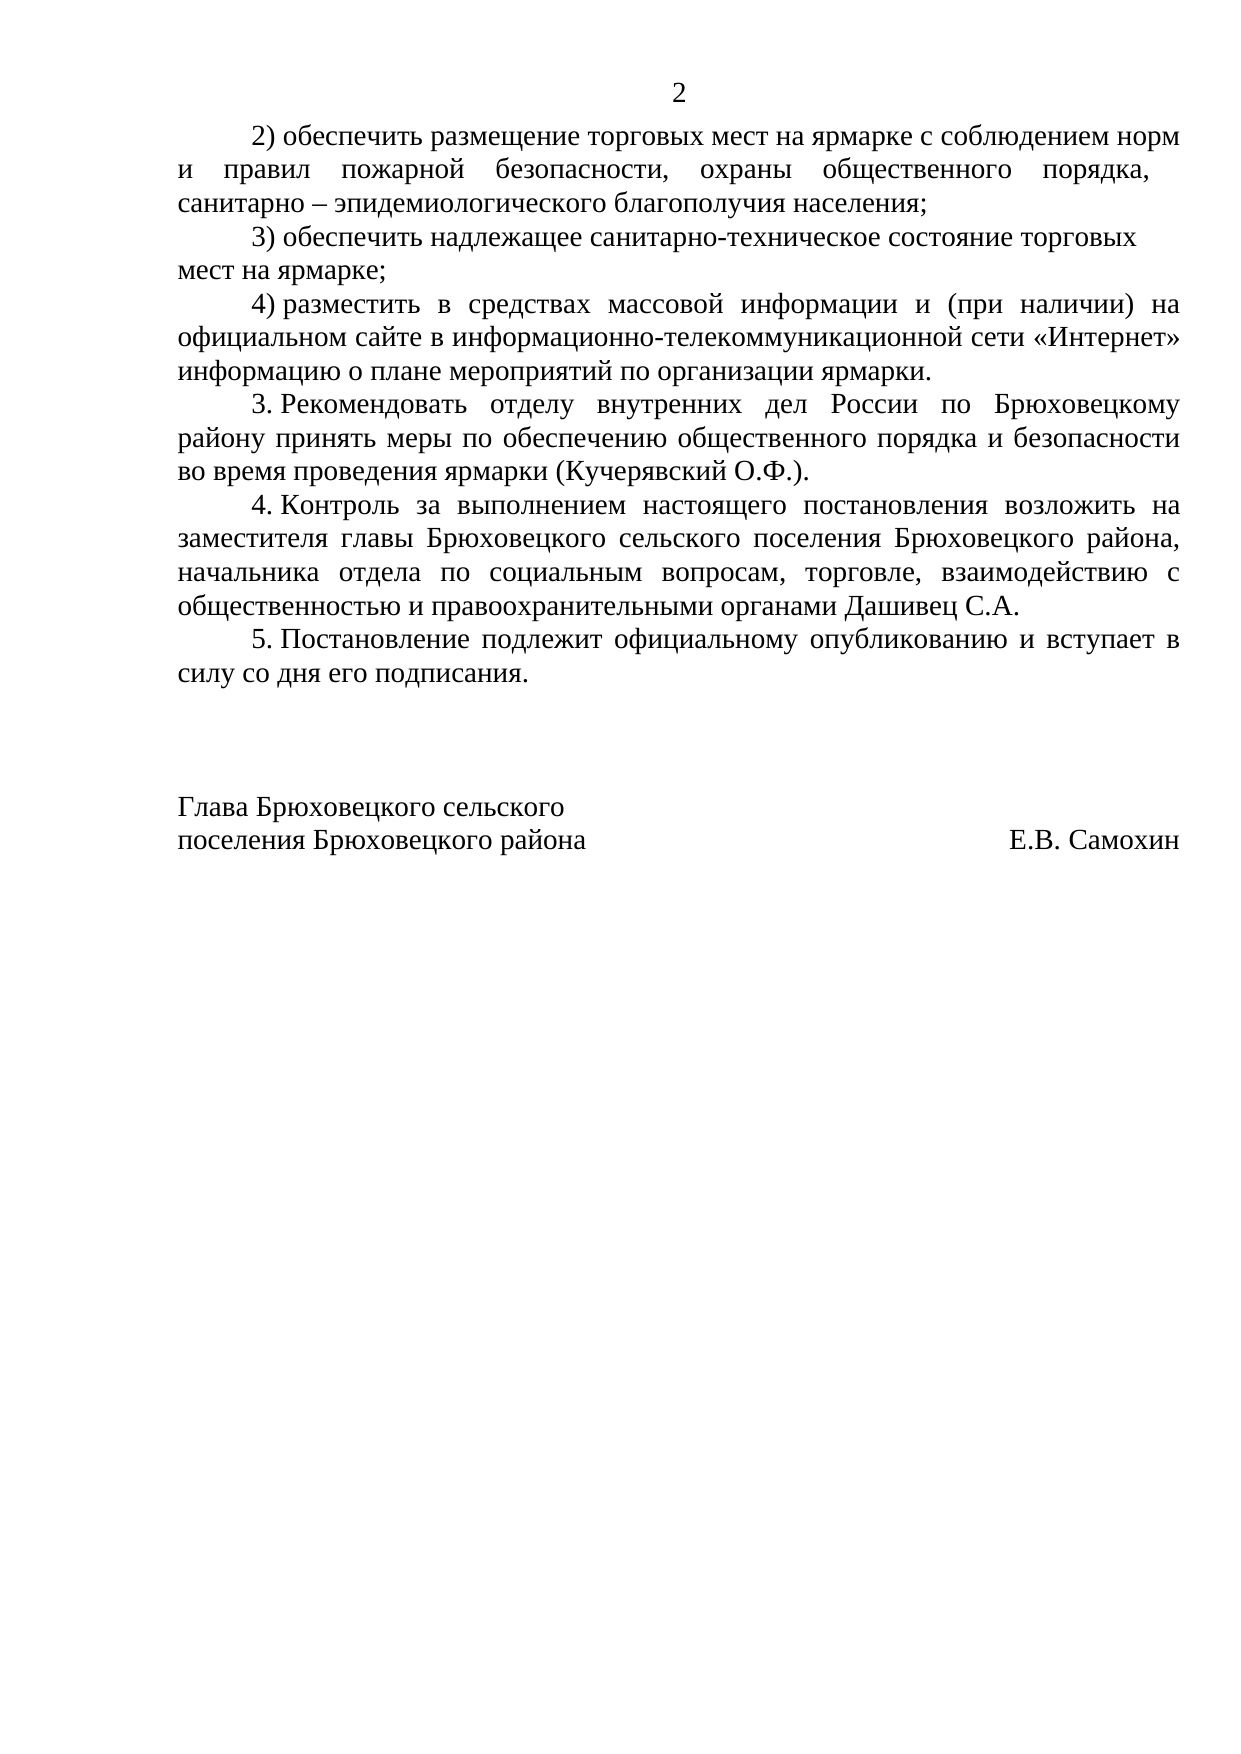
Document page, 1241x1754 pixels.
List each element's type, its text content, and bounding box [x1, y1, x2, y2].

subtitle 4. Контроль за выполнением настоящего постановления возложить на заместителя главы Брюховецкого сельского поселения Брюховецкого района, начальника отдела по социальным вопросам, торговле, взаимодействию с общественностью и правоохранительными органами Дашивец С.А. [177, 487, 1181, 621]
title 3. Рекомендовать отделу внутренних дел России по Брюховецкому району принять меры по обеспечению общественного порядка и безопасности во время проведения ярмарки (Кучерявский О.Ф.). [177, 386, 1181, 487]
text 4) разместить в средствах массовой информации и (при наличии) на официальном сайте в информационно-телекоммуникационной сети «Интернет» информацию о плане мероприятий по организации ярмарки. [177, 286, 1181, 386]
text 3) обеспечить надлежащее санитарно-техническое состояние торговых мест на ярмарке; [177, 219, 1181, 286]
text Глава Брюховецкого сельского [177, 789, 768, 822]
text поселения Брюховецкого района Е.В. Самохин [177, 822, 1181, 856]
title 5. Постановление подлежит официальному опубликованию и вступает в силу со дня его подписания. [177, 621, 1181, 688]
text 2) обеспечить размещение торговых мест на ярмарке с соблюдением норм и правил пожарной безопасности, охраны общественного порядка, санитарно – эпидемиологического благополучия населения; [177, 118, 1181, 219]
